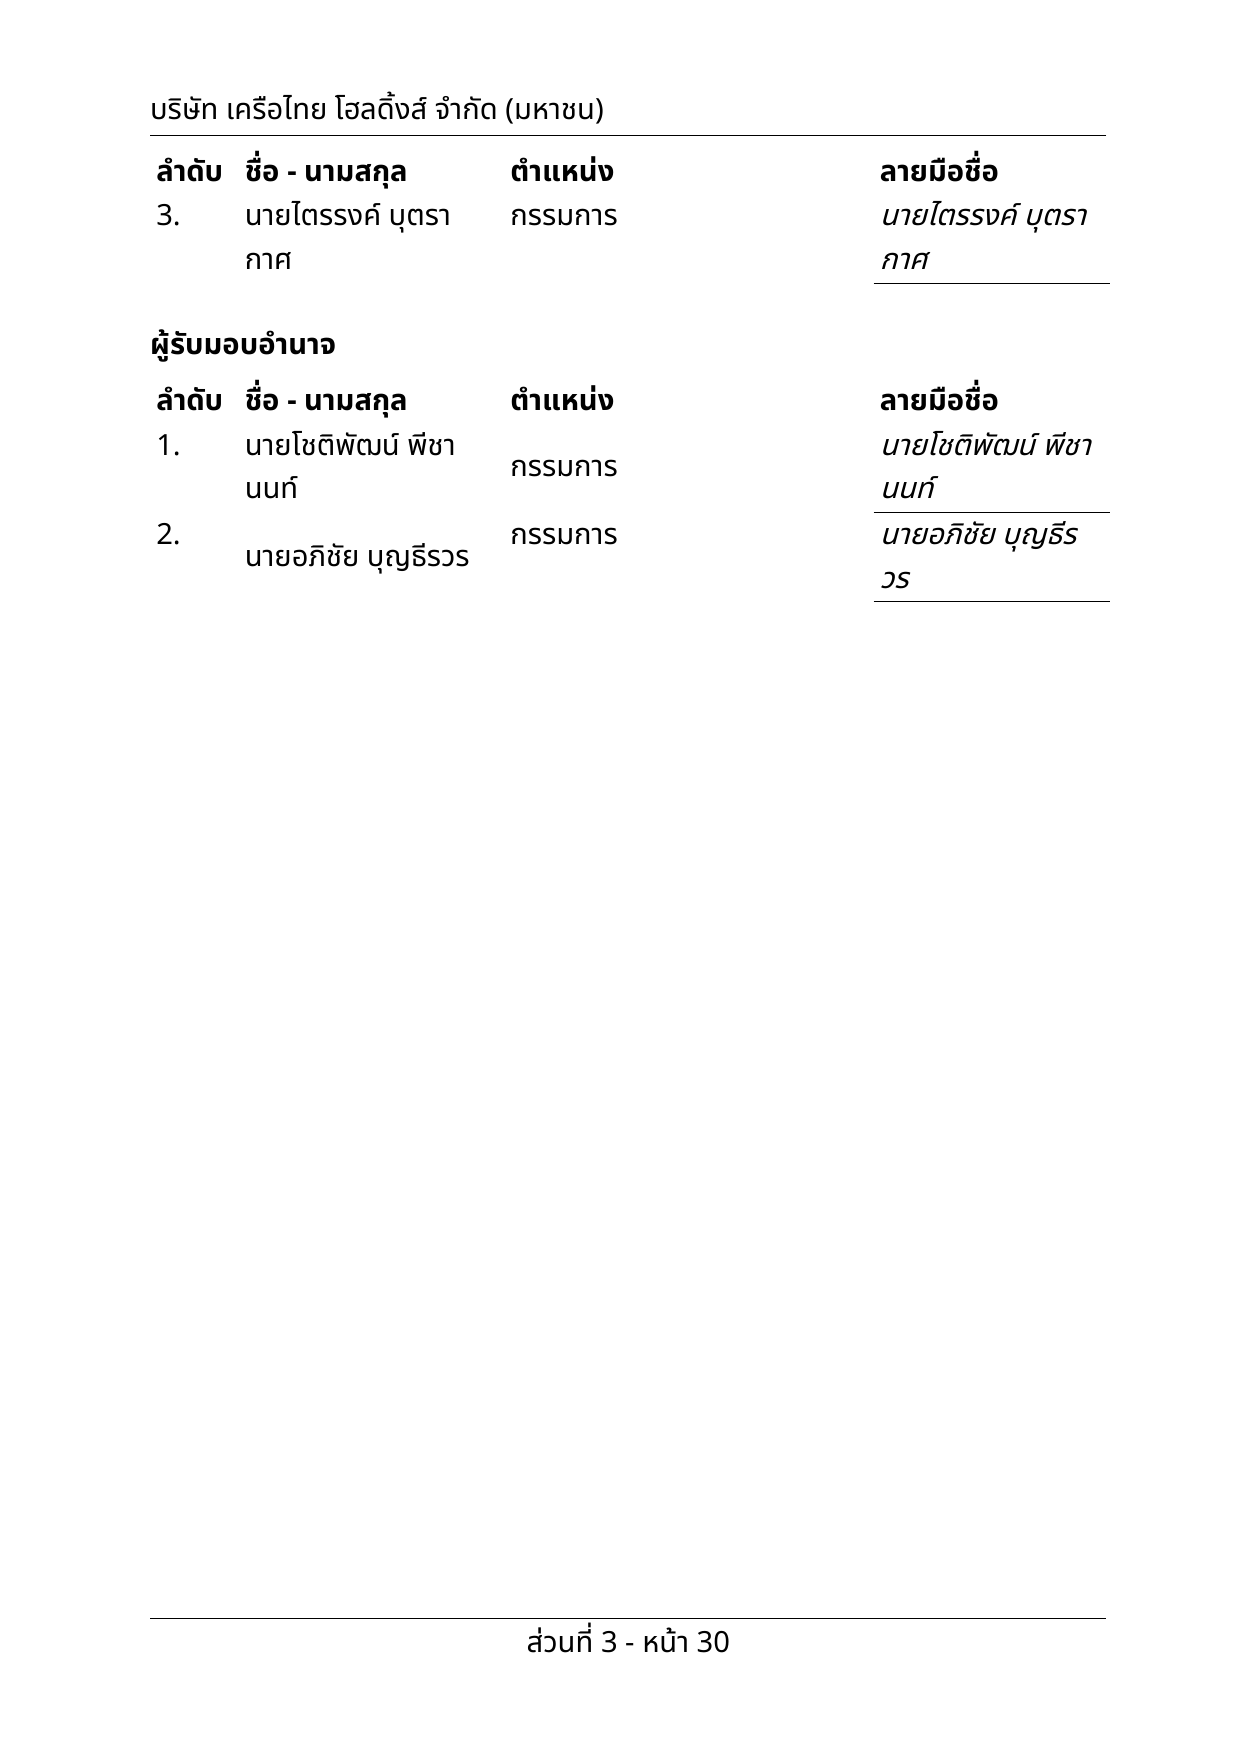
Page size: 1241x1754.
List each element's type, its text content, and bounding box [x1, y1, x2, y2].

table_header ตำแหน่ง [504, 150, 873, 194]
table_header ลายมือชื่อ [874, 380, 1110, 424]
table_cell 1. [150, 424, 239, 512]
table_cell นายอภิชัย บุญธีรวร [874, 513, 1110, 601]
text ผู้รับมอบอำนาจ [150, 323, 1106, 367]
table_header ลายมือชื่อ [874, 150, 1110, 194]
table_header ตำแหน่ง [504, 380, 873, 424]
table_cell นายโชติพัฒน์ พีชานนท์ [874, 424, 1110, 512]
table_cell นายไตรรงค์ บุตรากาศ [239, 194, 504, 282]
table_cell กรรมการ [504, 424, 873, 512]
table_cell นายอภิชัย บุญธีรวร [239, 512, 504, 601]
table_cell กรรมการ [504, 194, 873, 282]
table_cell กรรมการ [504, 512, 873, 601]
table_header ชื่อ - นามสกุล [239, 380, 504, 424]
table_header ชื่อ - นามสกุล [239, 150, 504, 194]
table_cell 2. [150, 512, 239, 601]
table_header ลำดับ [150, 380, 239, 424]
table_cell 3. [150, 194, 239, 282]
table_cell นายโชติพัฒน์ พีชานนท์ [239, 424, 504, 512]
table_header ลำดับ [150, 150, 239, 194]
table_cell นายไตรรงค์ บุตรากาศ [874, 194, 1110, 282]
